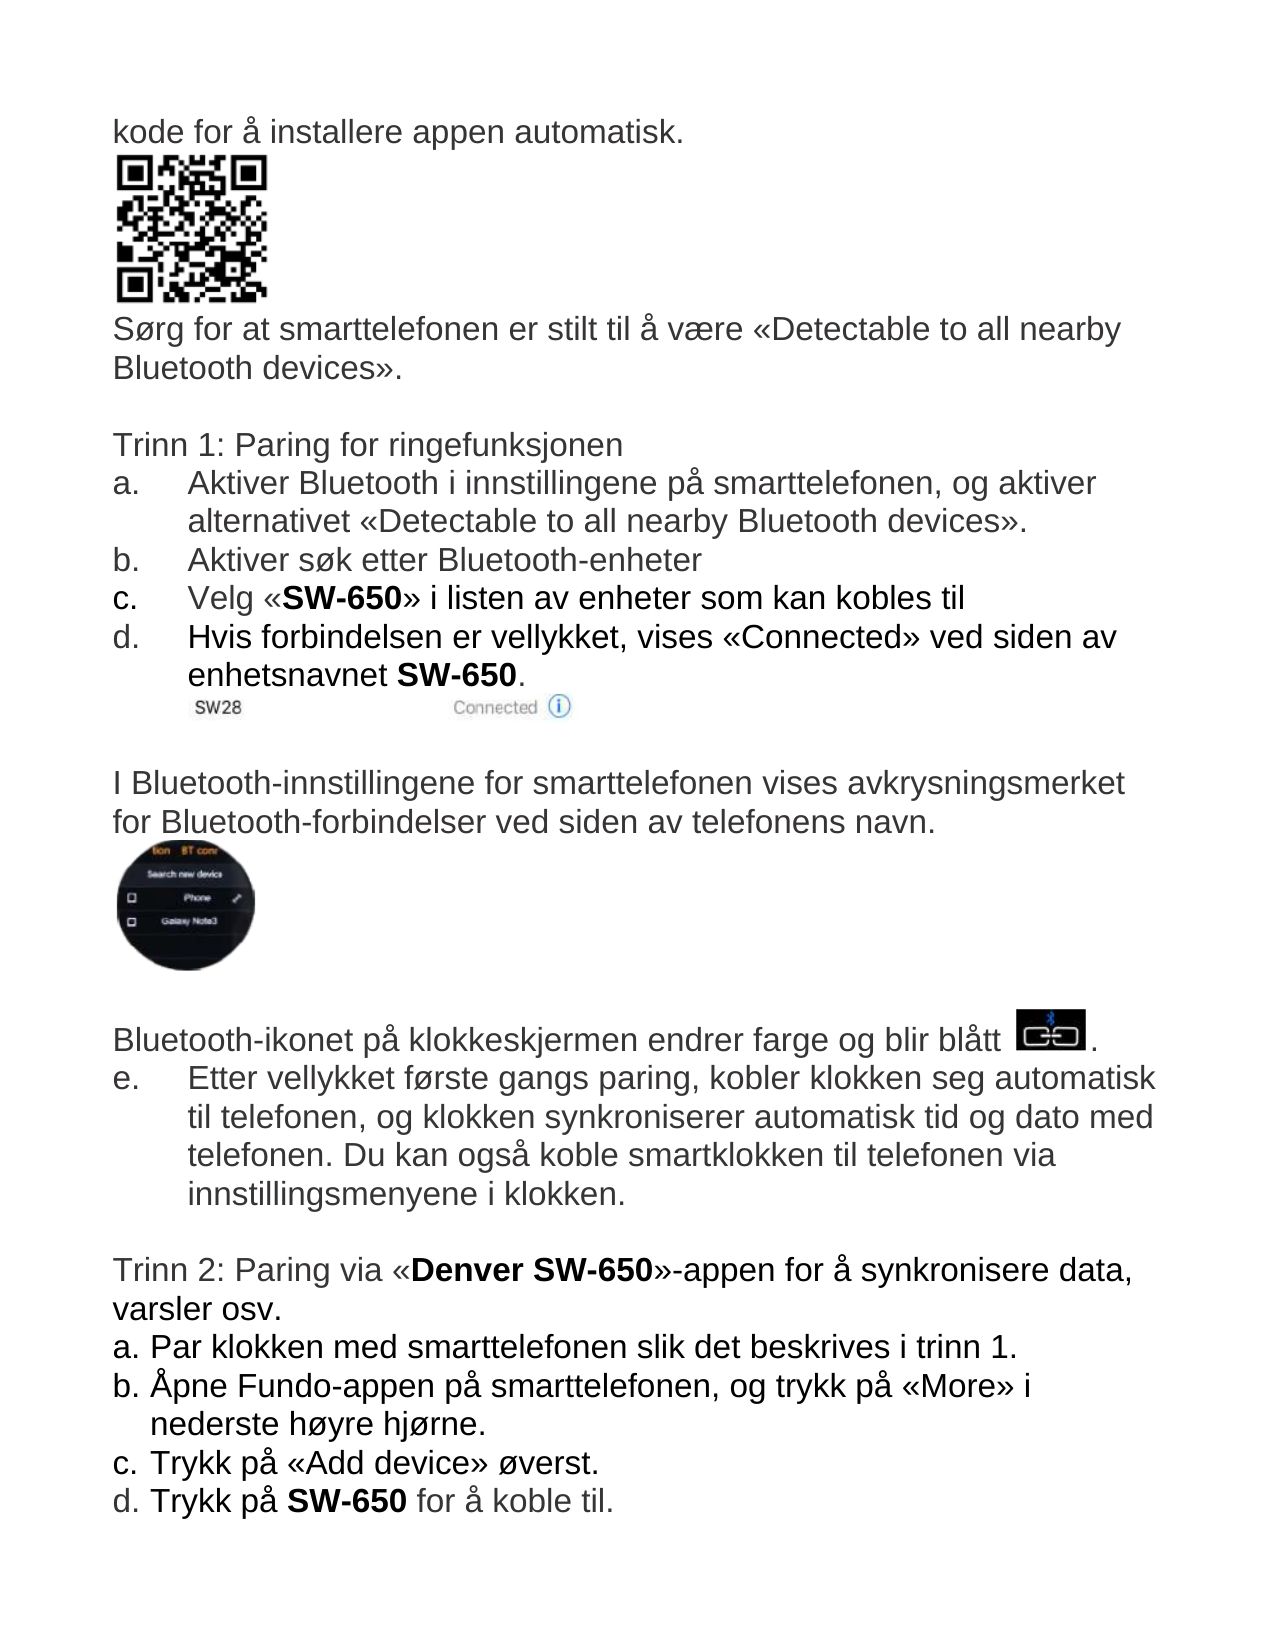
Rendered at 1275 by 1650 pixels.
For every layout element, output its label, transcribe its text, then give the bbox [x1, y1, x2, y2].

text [112, 112, 1163, 151]
list Åpne Fundo-appen på smarttelefonen, og trykk på «More» i nederste høyre hjørne. [112, 1366, 1163, 1443]
list Etter vellykket første gangs paring, kobler klokken seg automatisk til telefonen, og klokken synkroniserer automatisk tid og dato med telefonen. Du kan også koble smartklokken til telefonen via innstillingsmenyene i klokken. [112, 1058, 1163, 1212]
text Sørg for at smarttelefonen er stilt til å være «Detectable to all nearby Bluetooth devices». [112, 309, 1163, 386]
text Bluetooth-ikonet på klokkeskjermen endrer farge og blir blått . [112, 1009, 1163, 1058]
list Velg «SW-650» i listen av enheter som kan kobles til [112, 578, 1163, 617]
list Hvis forbindelsen er vellykket, vises «Connected» ved siden av enhetsnavnet SW-650. [112, 617, 1163, 694]
text Trinn 2: Paring via «Denver SW-650»-appen for å synkronisere data, varsler osv. [112, 1251, 1163, 1327]
list Trykk på «Add device» øverst. [112, 1443, 1163, 1481]
list Aktiver søk etter Bluetooth-enheter [112, 540, 1163, 578]
list Aktiver Bluetooth i innstillingene på smarttelefonen, og aktiver alternativet «Detectable to all nearby Bluetooth devices». [112, 463, 1163, 540]
list Trykk på SW-650 for å koble til. [112, 1481, 1163, 1519]
text I Bluetooth-innstillingene for smarttelefonen vises avkrysningsmerket for Bluetooth-forbindelser ved siden av telefonens navn. [112, 763, 1163, 840]
list Par klokken med smarttelefonen slik det beskrives i trinn 1. [112, 1327, 1163, 1366]
text Trinn 1: Paring for ringefunksjonen [112, 425, 1163, 463]
